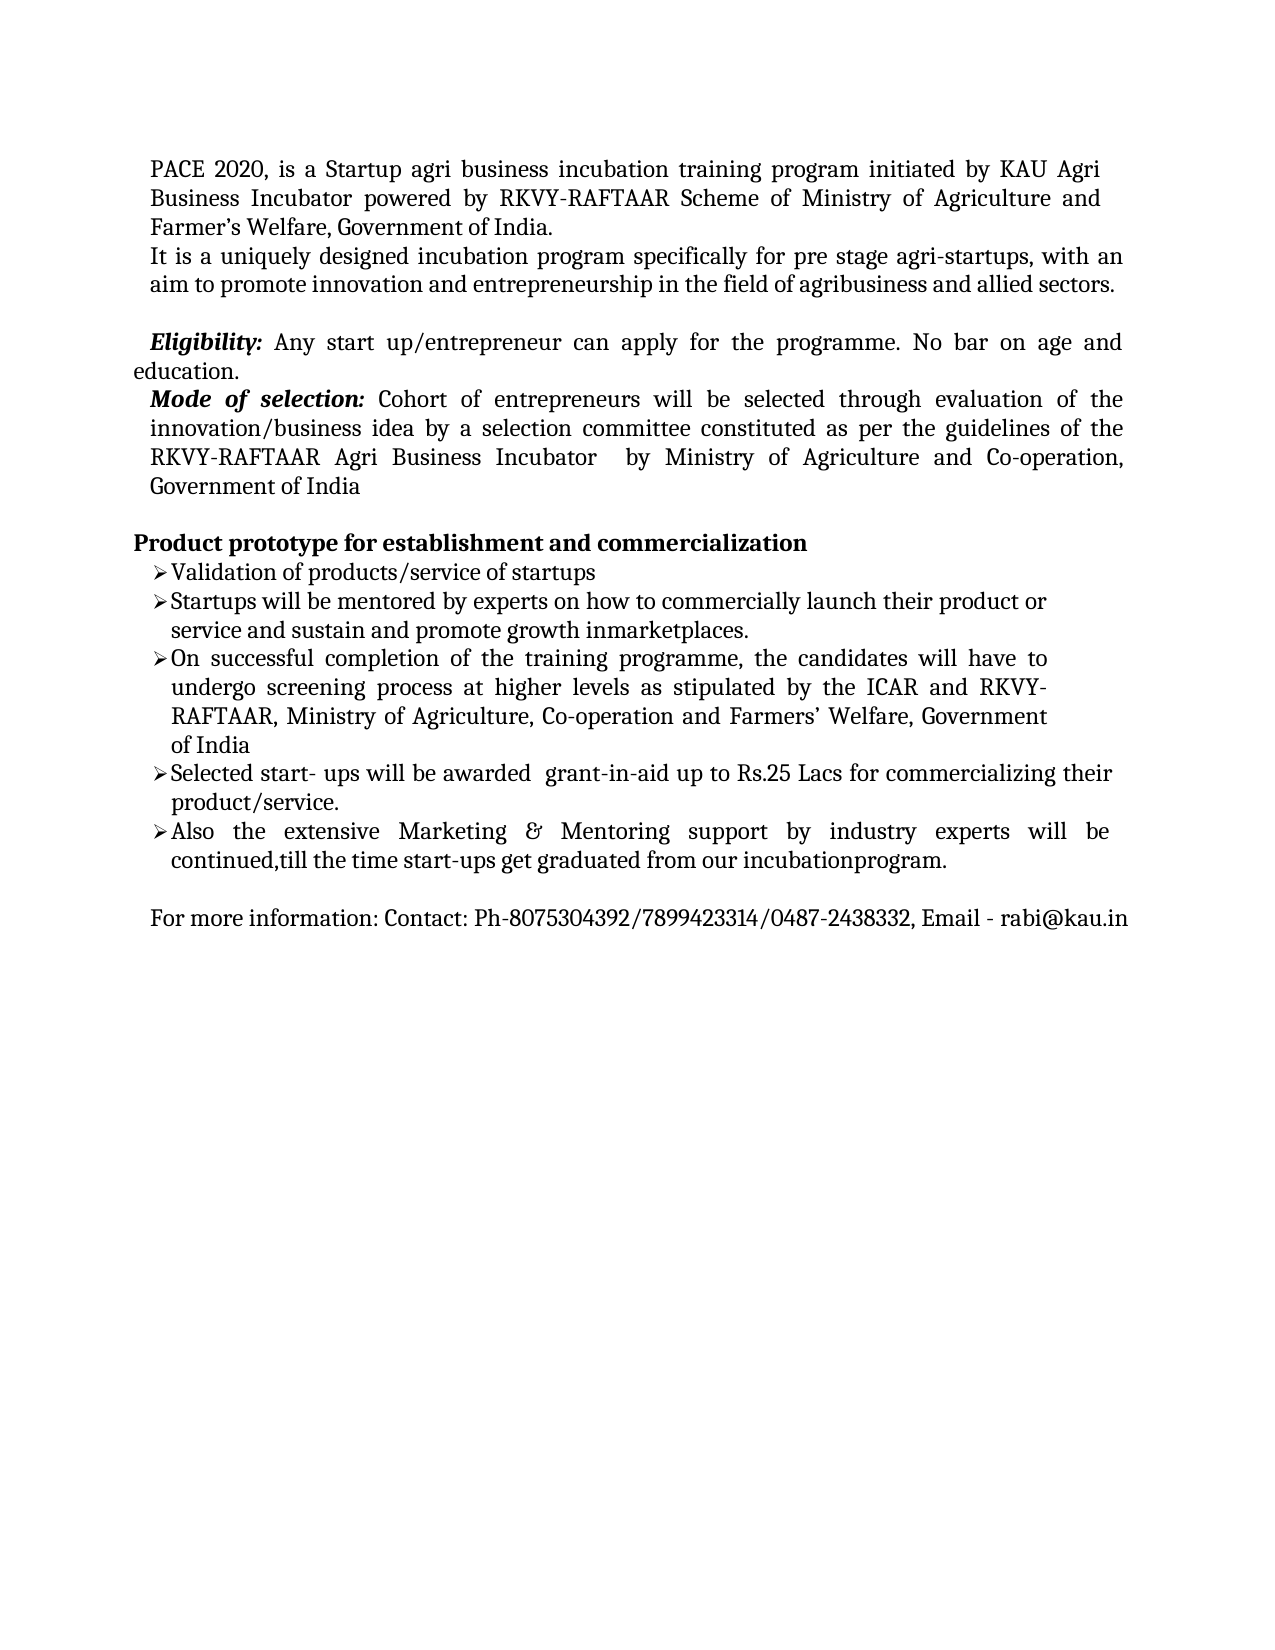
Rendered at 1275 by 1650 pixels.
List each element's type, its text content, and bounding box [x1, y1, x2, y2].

text It is a uniquely designed incubation program specifically for pre stage agri-startups, with an aim to promote innovation and entrepreneurship in the field of agribusiness and allied sectors. [150, 242, 1125, 299]
text Eligibility: Any start up/entrepreneur can apply for the programme. No bar on age and education. [133, 328, 1125, 385]
list Also the extensive Marketing & Mentoring support by industry experts will be continued,till the time start-ups get graduated from our incubationprogram. [152, 817, 1111, 874]
list Validation of products/service of startups [152, 558, 1048, 587]
text PACE 2020, is a Startup agri business incubation training program initiated by KAU Agri Business Incubator powered by RKVY-RAFTAAR Scheme of Ministry of Agriculture and Farmer’s Welfare, Government of India. [150, 155, 1102, 242]
text Product prototype for establishment and commercialization [133, 529, 1099, 558]
list On successful completion of the training programme, the candidates will have to undergo screening process at higher levels as stipulated by the ICAR and RKVY-RAFTAAR, Ministry of Agriculture, Co-operation and Farmers’ Welfare, Government of India [152, 644, 1048, 759]
list Startups will be mentored by experts on how to commercially launch their product or service and sustain and promote growth inmarketplaces. [152, 587, 1048, 644]
text Mode of selection: Cohort of entrepreneurs will be selected through evaluation of the innovation/business idea by a selection committee constituted as per the guidelines of the RKVY-RAFTAAR Agri Business Incubator by Ministry of Agriculture and Co-operation, Government of India [150, 385, 1125, 500]
text For more information: Contact: Ph-8075304392/7899423314/0487-2438332, Email - rabi@kau.in [150, 903, 1137, 932]
list Selected start- ups will be awarded grant-in-aid up to Rs.25 Lacs for commercializing their product/service. [152, 759, 1114, 817]
